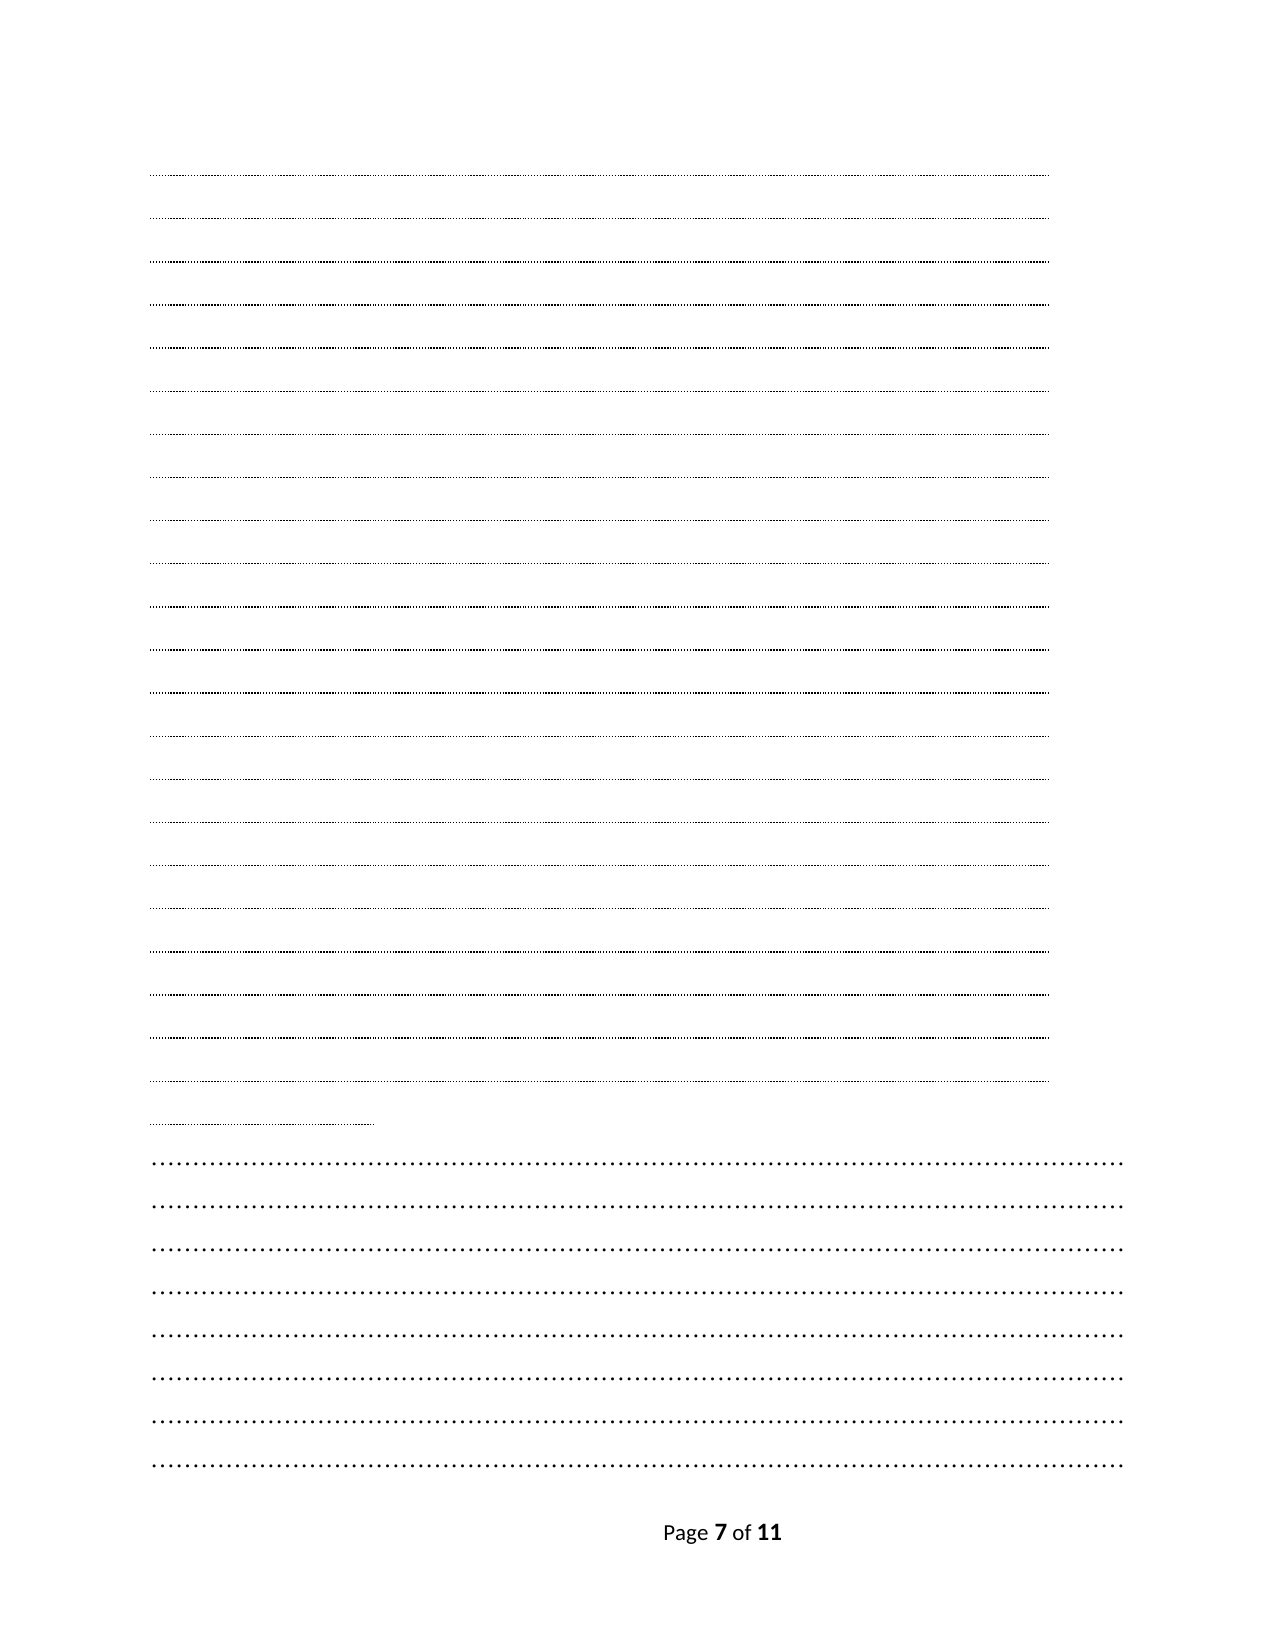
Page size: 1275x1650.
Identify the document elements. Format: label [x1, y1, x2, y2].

list [150, 1142, 1125, 1472]
